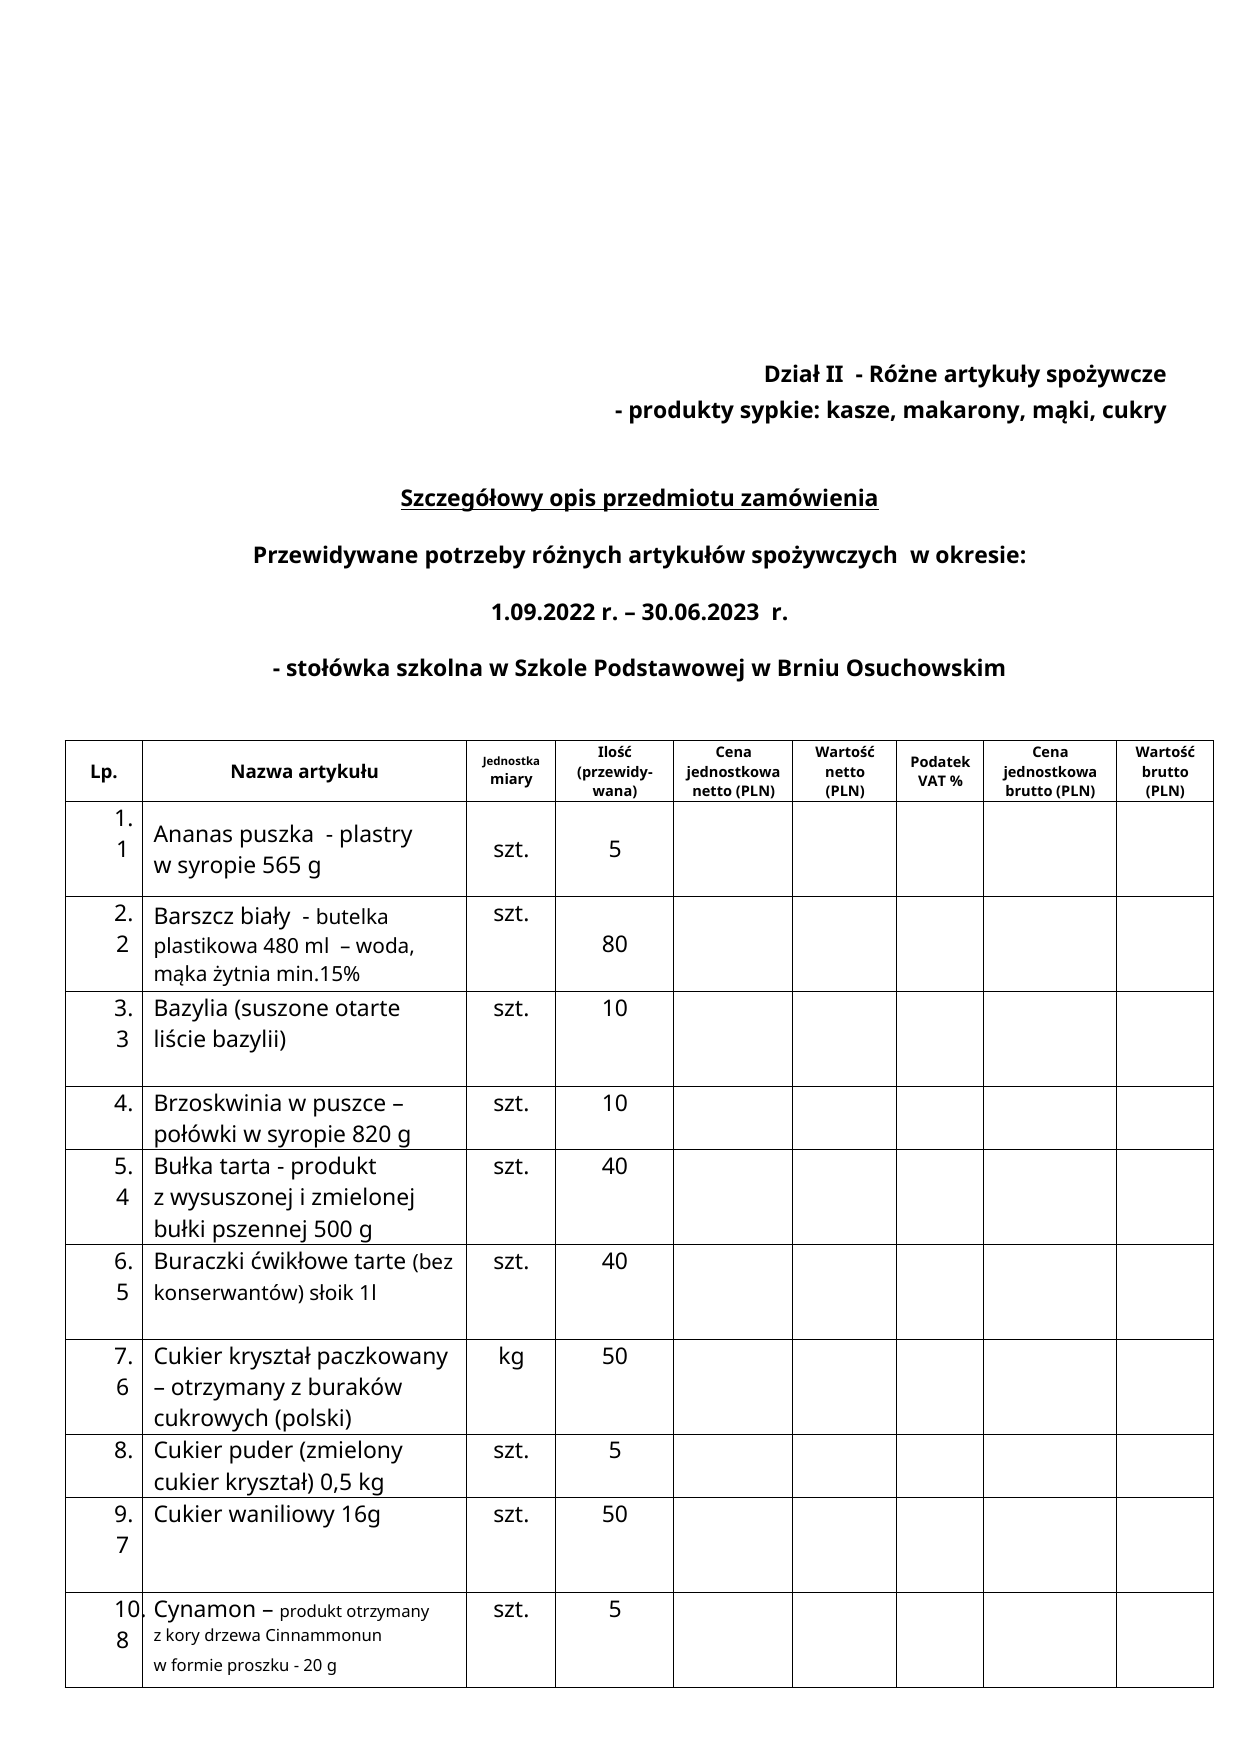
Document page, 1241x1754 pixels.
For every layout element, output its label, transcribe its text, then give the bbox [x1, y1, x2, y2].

table_cell [984, 1498, 1116, 1592]
table_header Wartość netto (PLN) [793, 741, 896, 801]
table_cell Bazylia (suszone otarte liście bazylii) [143, 992, 466, 1086]
table_cell [66, 1087, 142, 1149]
table_cell Cukier waniliowy 16g [143, 1498, 466, 1592]
table_cell [793, 992, 896, 1086]
table_cell szt. [467, 897, 555, 991]
table_header Ilość (przewidy-wana) [556, 741, 673, 801]
table_cell kg [467, 1340, 555, 1433]
table_cell 10 [556, 1087, 673, 1149]
table_cell 50 [556, 1498, 673, 1592]
table_cell [984, 1435, 1116, 1497]
table_cell 6. [66, 1340, 142, 1433]
table_cell [793, 802, 896, 896]
table_cell szt. [467, 1435, 555, 1497]
table_header Cena jednostkowa brutto (PLN) [984, 741, 1116, 801]
table_cell 5 [556, 802, 673, 896]
table_cell Bułka tarta - produkt z wysuszonej i zmielonej bułki pszennej 500 g [143, 1150, 466, 1244]
table_cell [897, 1087, 983, 1149]
table_header Wartość brutto (PLN) [1117, 741, 1213, 801]
table_cell szt. [467, 802, 555, 896]
table_header Lp. [66, 741, 142, 801]
table_cell [984, 992, 1116, 1086]
table_cell [984, 1087, 1116, 1149]
table_cell [984, 1340, 1116, 1433]
table_cell Cukier puder (zmielony cukier kryształ) 0,5 kg [143, 1435, 466, 1497]
table_cell [897, 1498, 983, 1592]
table_cell [674, 992, 792, 1086]
table_cell [674, 1245, 792, 1339]
table_cell 50 [556, 1340, 673, 1433]
table_header Nazwa artykułu [143, 741, 466, 801]
table_cell [1117, 992, 1213, 1086]
table_cell 40 [556, 1245, 673, 1339]
text 1.09.2022 r. – 30.06.2023 r. [112, 596, 1167, 627]
table_cell [674, 1087, 792, 1149]
table_cell [793, 1087, 896, 1149]
table_cell [1117, 1435, 1213, 1497]
table_cell 3. [66, 992, 142, 1086]
table_cell [984, 897, 1116, 991]
table_cell 1. [66, 802, 142, 896]
text Szczegółowy opis przedmiotu zamówienia [112, 482, 1167, 513]
table_cell [1117, 1340, 1213, 1433]
table_cell [674, 1593, 792, 1687]
table_cell Buraczki ćwikłowe tarte (bez konserwantów) słoik 1l [143, 1245, 466, 1339]
table_cell [984, 1593, 1116, 1687]
table_cell 40 [556, 1150, 673, 1244]
table_cell szt. [467, 1498, 555, 1592]
table_cell Brzoskwinia w puszce – połówki w syropie 820 g [143, 1087, 466, 1149]
table_cell 2. [66, 897, 142, 991]
table_cell [897, 1245, 983, 1339]
table_cell [793, 1593, 896, 1687]
table_header Jednostka miary [467, 741, 555, 801]
table_cell 10 [556, 992, 673, 1086]
table_cell 8. [66, 1593, 142, 1687]
text Przewidywane potrzeby różnych artykułów spożywczych w okresie: [112, 539, 1167, 570]
table_cell [1117, 1087, 1213, 1149]
table_cell [984, 1245, 1116, 1339]
table_cell [1117, 1593, 1213, 1687]
table_cell [793, 1435, 896, 1497]
table_cell [674, 897, 792, 991]
table_cell [793, 897, 896, 991]
table_cell szt. [467, 1087, 555, 1149]
table_cell Cukier kryształ paczkowany – otrzymany z buraków cukrowych (polski) [143, 1340, 466, 1433]
table_cell [984, 802, 1116, 896]
table_cell [66, 1435, 142, 1497]
table_cell [793, 1498, 896, 1592]
table_cell [897, 1150, 983, 1244]
table_cell [897, 992, 983, 1086]
table_header Cena jednostkowa netto (PLN) [674, 741, 792, 801]
table_cell Barszcz biały - butelka plastikowa 480 ml – woda, mąka żytnia min.15% [143, 897, 466, 991]
table_cell [897, 1340, 983, 1433]
table_cell 4. [66, 1150, 142, 1244]
table_cell 5 [556, 1593, 673, 1687]
text Dział II - Różne artykuły spożywcze - produkty sypkie: kasze, makarony, mąki, cukry [112, 358, 1167, 457]
table_cell [897, 802, 983, 896]
table_cell [674, 1435, 792, 1497]
table_cell 5. [66, 1245, 142, 1339]
table_cell [674, 1498, 792, 1592]
table_cell [1117, 802, 1213, 896]
table_cell szt. [467, 1150, 555, 1244]
table_cell [674, 1340, 792, 1433]
table_cell szt. [467, 1593, 555, 1687]
table_header Podatek VAT % [897, 741, 983, 801]
table_cell [1117, 1498, 1213, 1592]
table_cell [1117, 1245, 1213, 1339]
table_cell 80 [556, 897, 673, 991]
table_cell [793, 1245, 896, 1339]
table_cell [897, 1593, 983, 1687]
table_cell [897, 897, 983, 991]
table_cell 5 [556, 1435, 673, 1497]
table_cell [793, 1340, 896, 1433]
table_cell [793, 1150, 896, 1244]
table_cell szt. [467, 992, 555, 1086]
table_cell Ananas puszka - plastry w syropie 565 g [143, 802, 466, 896]
table_cell 7. [66, 1498, 142, 1592]
table_cell [674, 1150, 792, 1244]
table_cell [897, 1435, 983, 1497]
table_cell szt. [467, 1245, 555, 1339]
table_cell [1117, 1150, 1213, 1244]
table_cell Cynamon – produkt otrzymany z kory drzewa Cinnammonun w formie proszku - 20 g [143, 1593, 466, 1687]
table_cell [984, 1150, 1116, 1244]
table_cell [1117, 897, 1213, 991]
table_cell [674, 802, 792, 896]
text - stołówka szkolna w Szkole Podstawowej w Brniu Osuchowskim [112, 652, 1167, 684]
